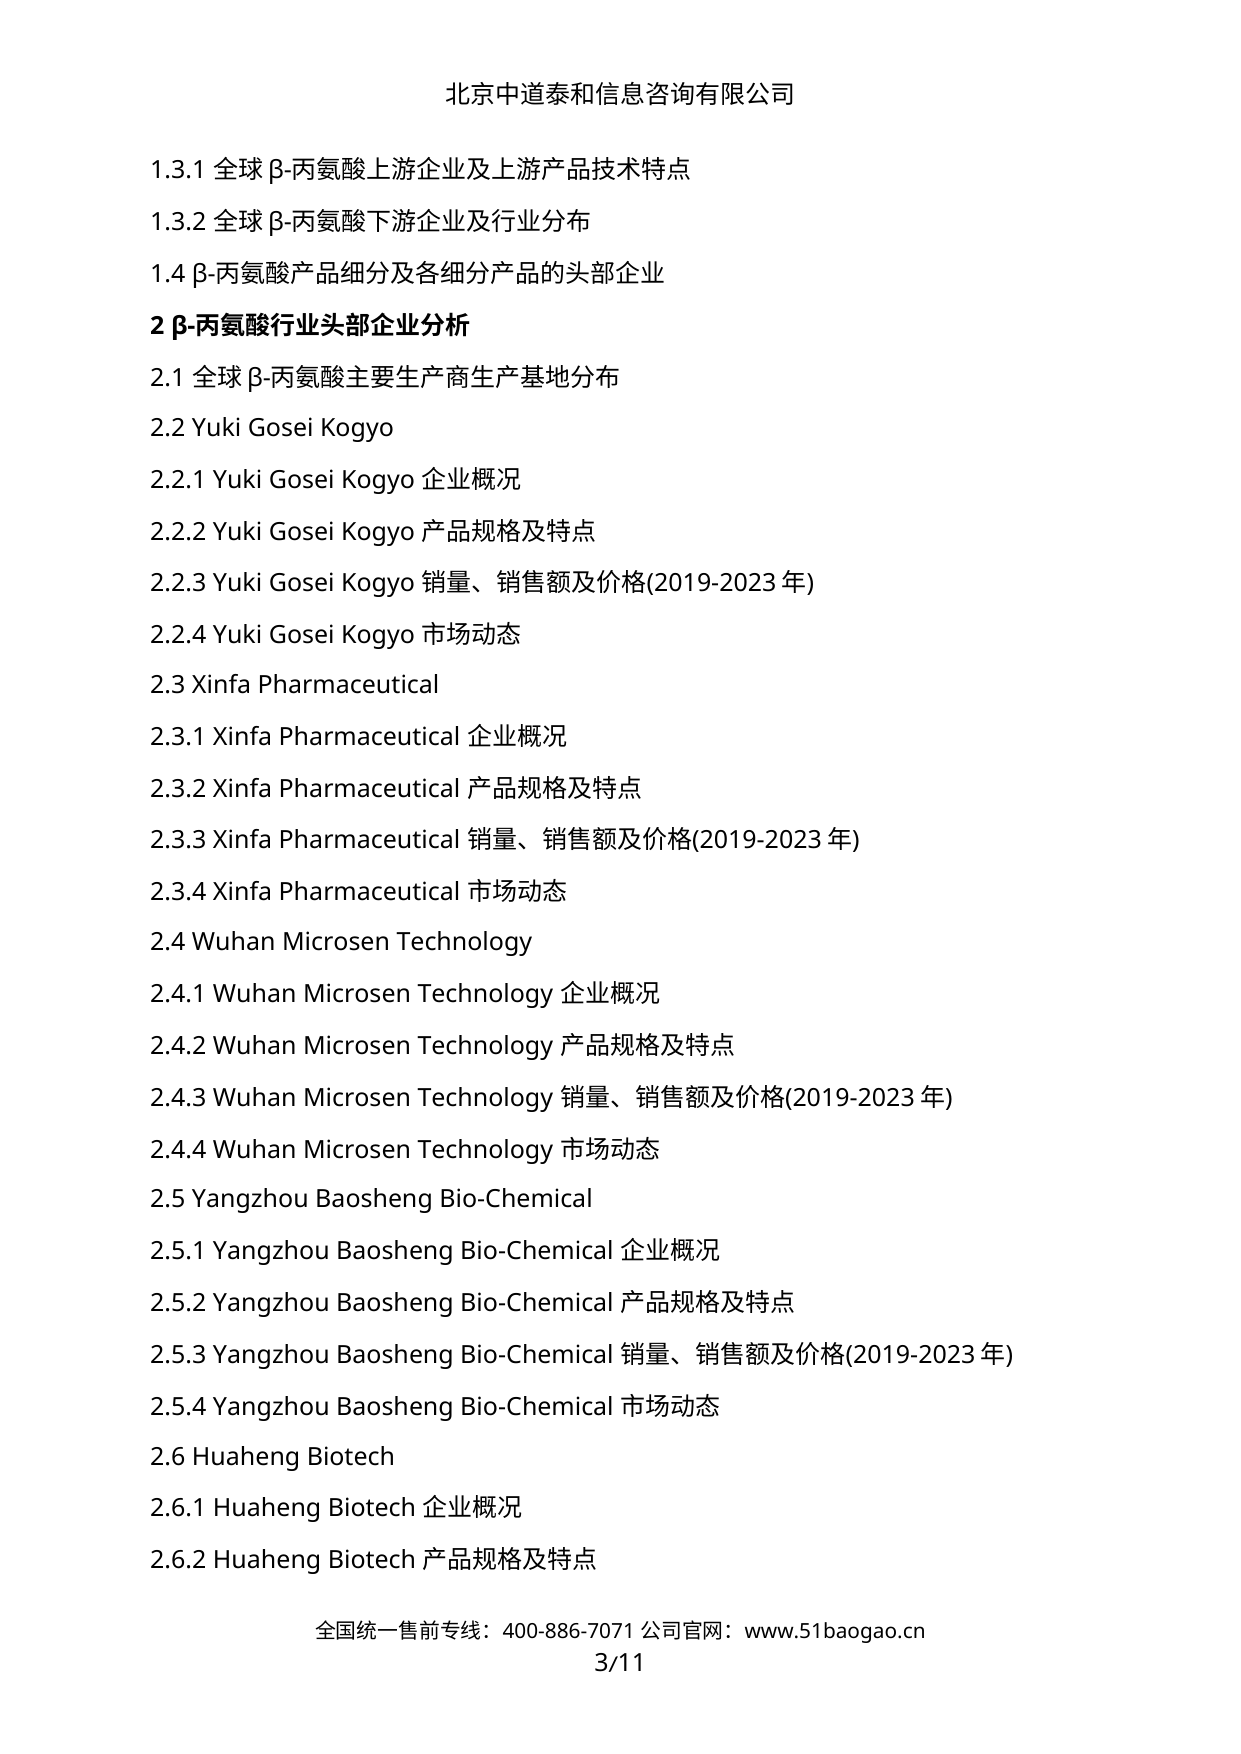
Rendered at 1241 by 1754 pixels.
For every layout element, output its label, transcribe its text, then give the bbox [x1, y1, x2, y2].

text 2.1 全球β-丙氨酸主要生产商生产基地分布 [150, 357, 1090, 394]
text 2.6.2 Huaheng Biotech 产品规格及特点 [150, 1540, 1090, 1576]
text 2.2.4 Yuki Gosei Kogyo 市场动态 [150, 615, 1090, 651]
text 2.4.2 Wuhan Microsen Technology 产品规格及特点 [150, 1025, 1090, 1062]
text 2.4.4 Wuhan Microsen Technology 市场动态 [150, 1129, 1090, 1165]
text 2.3 Xinfa Pharmaceutical [150, 667, 1090, 701]
text 2.2.2 Yuki Gosei Kogyo 产品规格及特点 [150, 511, 1090, 547]
text 2.5.1 Yangzhou Baosheng Bio-Chemical 企业概况 [150, 1231, 1090, 1267]
text 1.4 β-丙氨酸产品细分及各细分产品的头部企业 [150, 254, 1090, 290]
text 2.2.1 Yuki Gosei Kogyo 企业概况 [150, 459, 1090, 495]
text 2.3.1 Xinfa Pharmaceutical 企业概况 [150, 716, 1090, 752]
text 2.5 Yangzhou Baosheng Bio-Chemical [150, 1181, 1090, 1215]
text 2.4.3 Wuhan Microsen Technology 销量、销售额及价格(2019-2023年) [150, 1077, 1090, 1113]
text 2.5.3 Yangzhou Baosheng Bio-Chemical 销量、销售额及价格(2019-2023年) [150, 1334, 1090, 1371]
text 2.2 Yuki Gosei Kogyo [150, 409, 1090, 443]
text 2.4.1 Wuhan Microsen Technology 企业概况 [150, 973, 1090, 1010]
text 2.3.3 Xinfa Pharmaceutical 销量、销售额及价格(2019-2023年) [150, 820, 1090, 856]
text 2.3.4 Xinfa Pharmaceutical 市场动态 [150, 872, 1090, 908]
text 2.5.2 Yangzhou Baosheng Bio-Chemical 产品规格及特点 [150, 1282, 1090, 1319]
text 1.3.2 全球β-丙氨酸下游企业及行业分布 [150, 202, 1090, 238]
text 2.6 Huaheng Biotech [150, 1438, 1090, 1472]
text 1.3.1 全球β-丙氨酸上游企业及上游产品技术特点 [150, 150, 1090, 186]
text 2.6.1 Huaheng Biotech 企业概况 [150, 1488, 1090, 1524]
text 2.3.2 Xinfa Pharmaceutical 产品规格及特点 [150, 768, 1090, 804]
text 2 β-丙氨酸行业头部企业分析 [150, 306, 1090, 342]
text 2.5.4 Yangzhou Baosheng Bio-Chemical 市场动态 [150, 1386, 1090, 1422]
text 2.4 Wuhan Microsen Technology [150, 924, 1090, 958]
text 2.2.3 Yuki Gosei Kogyo 销量、销售额及价格(2019-2023年) [150, 563, 1090, 599]
